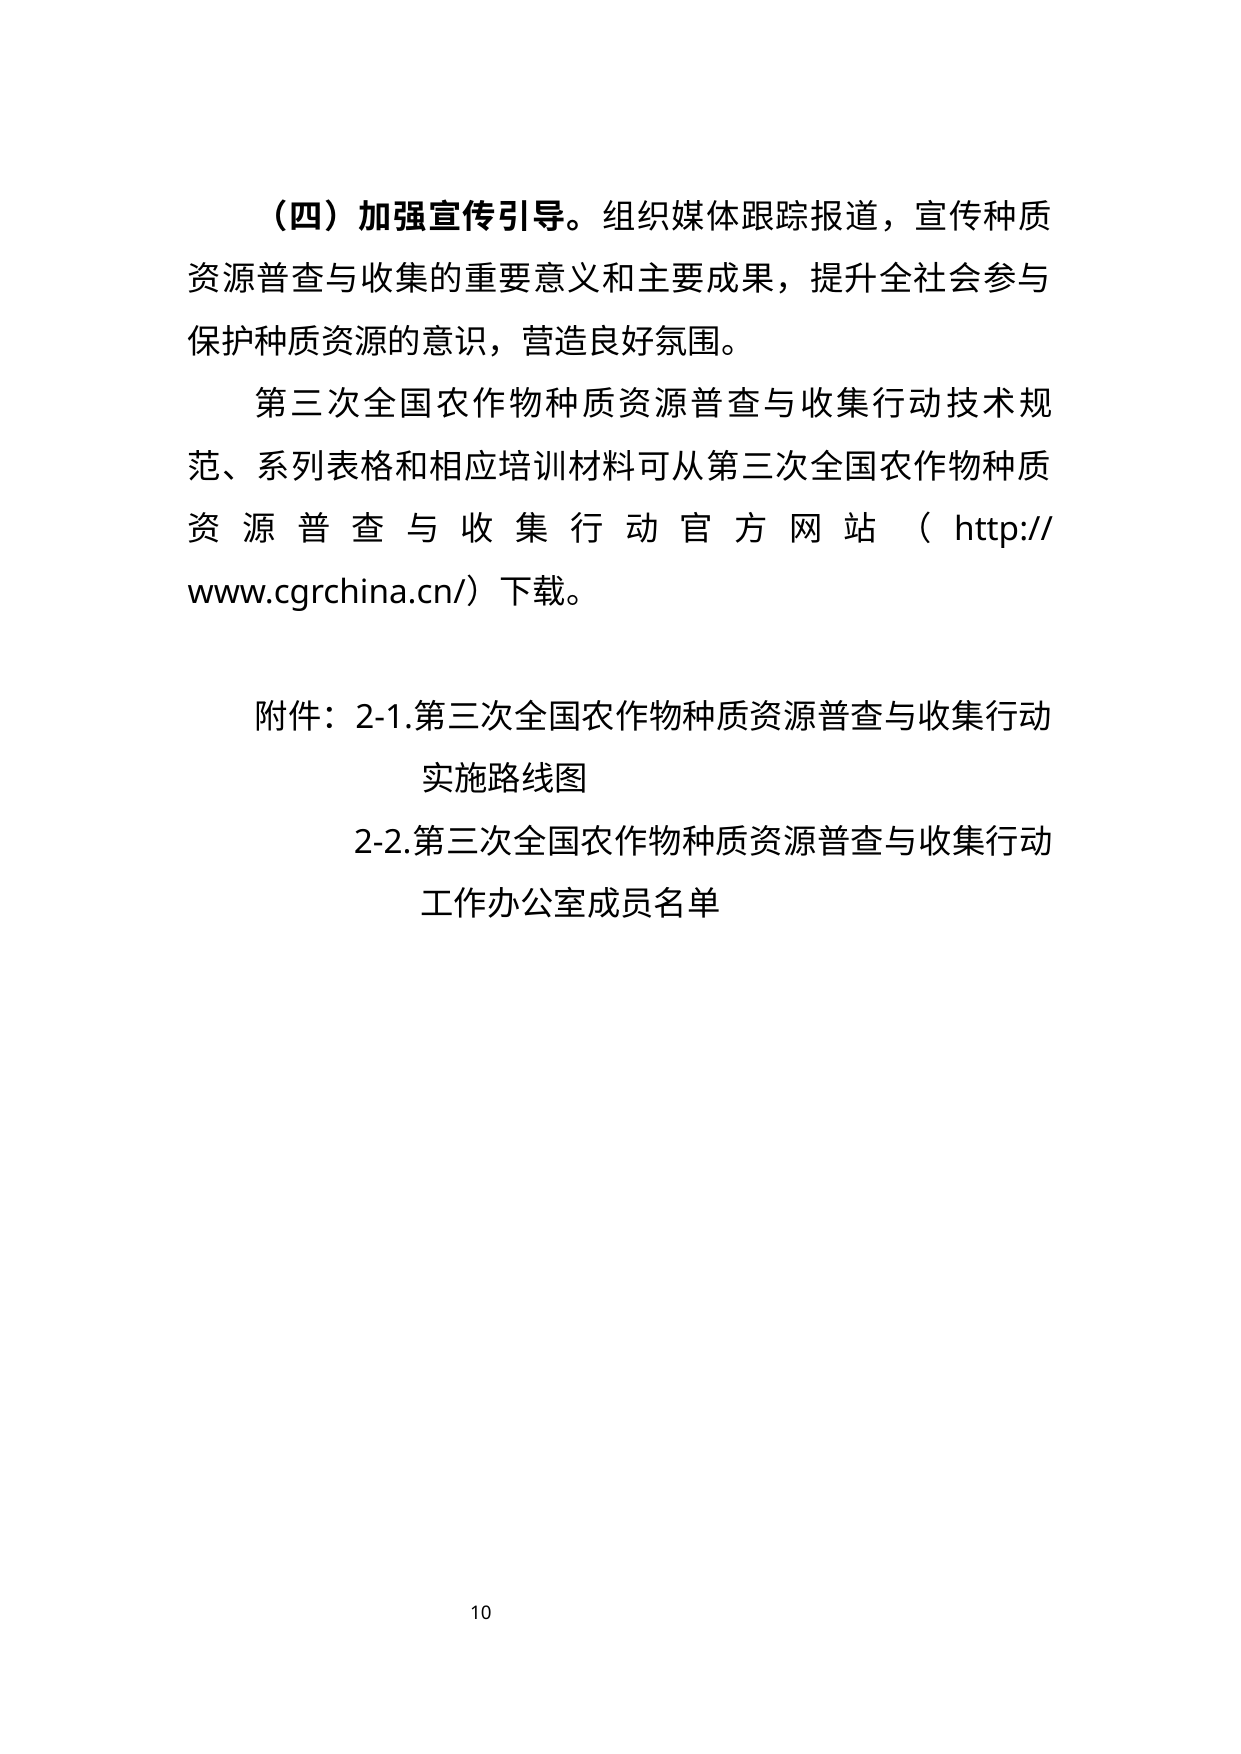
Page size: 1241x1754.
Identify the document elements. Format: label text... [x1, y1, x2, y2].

text 附件：2-1.第三次全国农作物种质资源普查与收集行动实施路线图 [254, 678, 1053, 803]
text 第三次全国农作物种质资源普查与收集行动技术规范、系列表格和相应培训材料可从第三次全国农作物种质资源普查与收集行动官方网站（http://www.cgrchina.cn/）下载。 [187, 366, 1053, 616]
text （四）加强宣传引导。组织媒体跟踪报道，宣传种质资源普查与收集的重要意义和主要成果，提升全社会参与保护种质资源的意识，营造良好氛围。 [187, 178, 1053, 366]
text 2-2.第三次全国农作物种质资源普查与收集行动工作办公室成员名单 [354, 803, 1053, 928]
